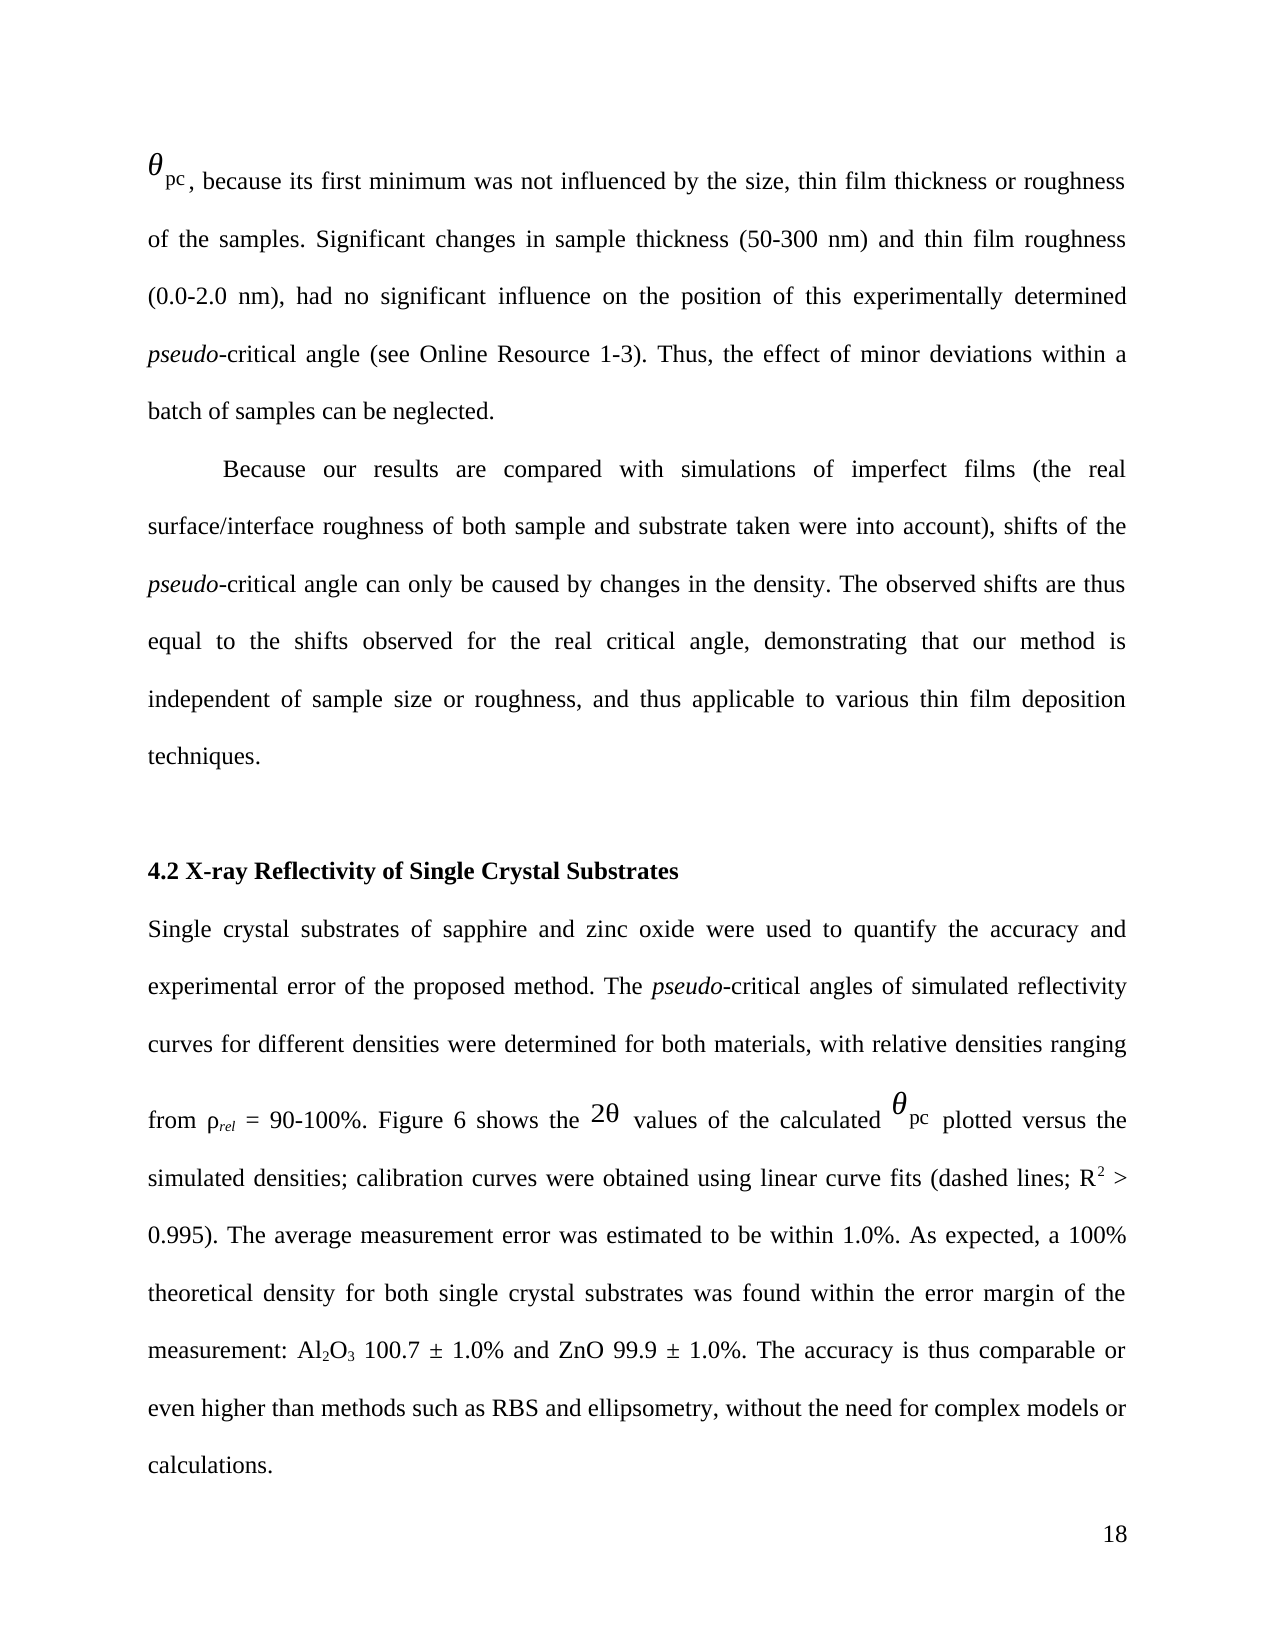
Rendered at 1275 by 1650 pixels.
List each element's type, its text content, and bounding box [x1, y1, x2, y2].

text 4.2 X-ray Reflectivity of Single Crystal Substrates [148, 856, 1127, 885]
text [148, 148, 1127, 425]
text Because our results are compared with simulations of imperfect films (the real surface/interface roughness of both sample and substrate taken were into account), shifts of the pseudo-critical angle can only be caused by changes in the density. The observed shifts are thus equal to the shifts observed for the real critical angle, demonstrating that our method is independent of sample size or roughness, and thus applicable to various thin film deposition techniques. [148, 454, 1127, 770]
text Single crystal substrates of sapphire and zinc oxide were used to quantify the accuracy and experimental error of the proposed method. The pseudo-critical angles of simulated reflectivity curves for different densities were determined for both materials, with relative densities ranging from ρrel = 90-100%. Figure 6 shows the values of the calculated plotted versus the simulated densities; calibration curves were obtained using linear curve fits (dashed lines; R2 > 0.995). The average measurement error was estimated to be within 1.0%. As expected, a 100% theoretical density for both single crystal substrates was found within the error margin of the measurement: Al2O3 100.7 ± 1.0% and ZnO 99.9 ± 1.0%. The accuracy is thus comparable or even higher than methods such as RBS and ellipsometry, without the need for complex models or calculations. [148, 914, 1127, 1479]
